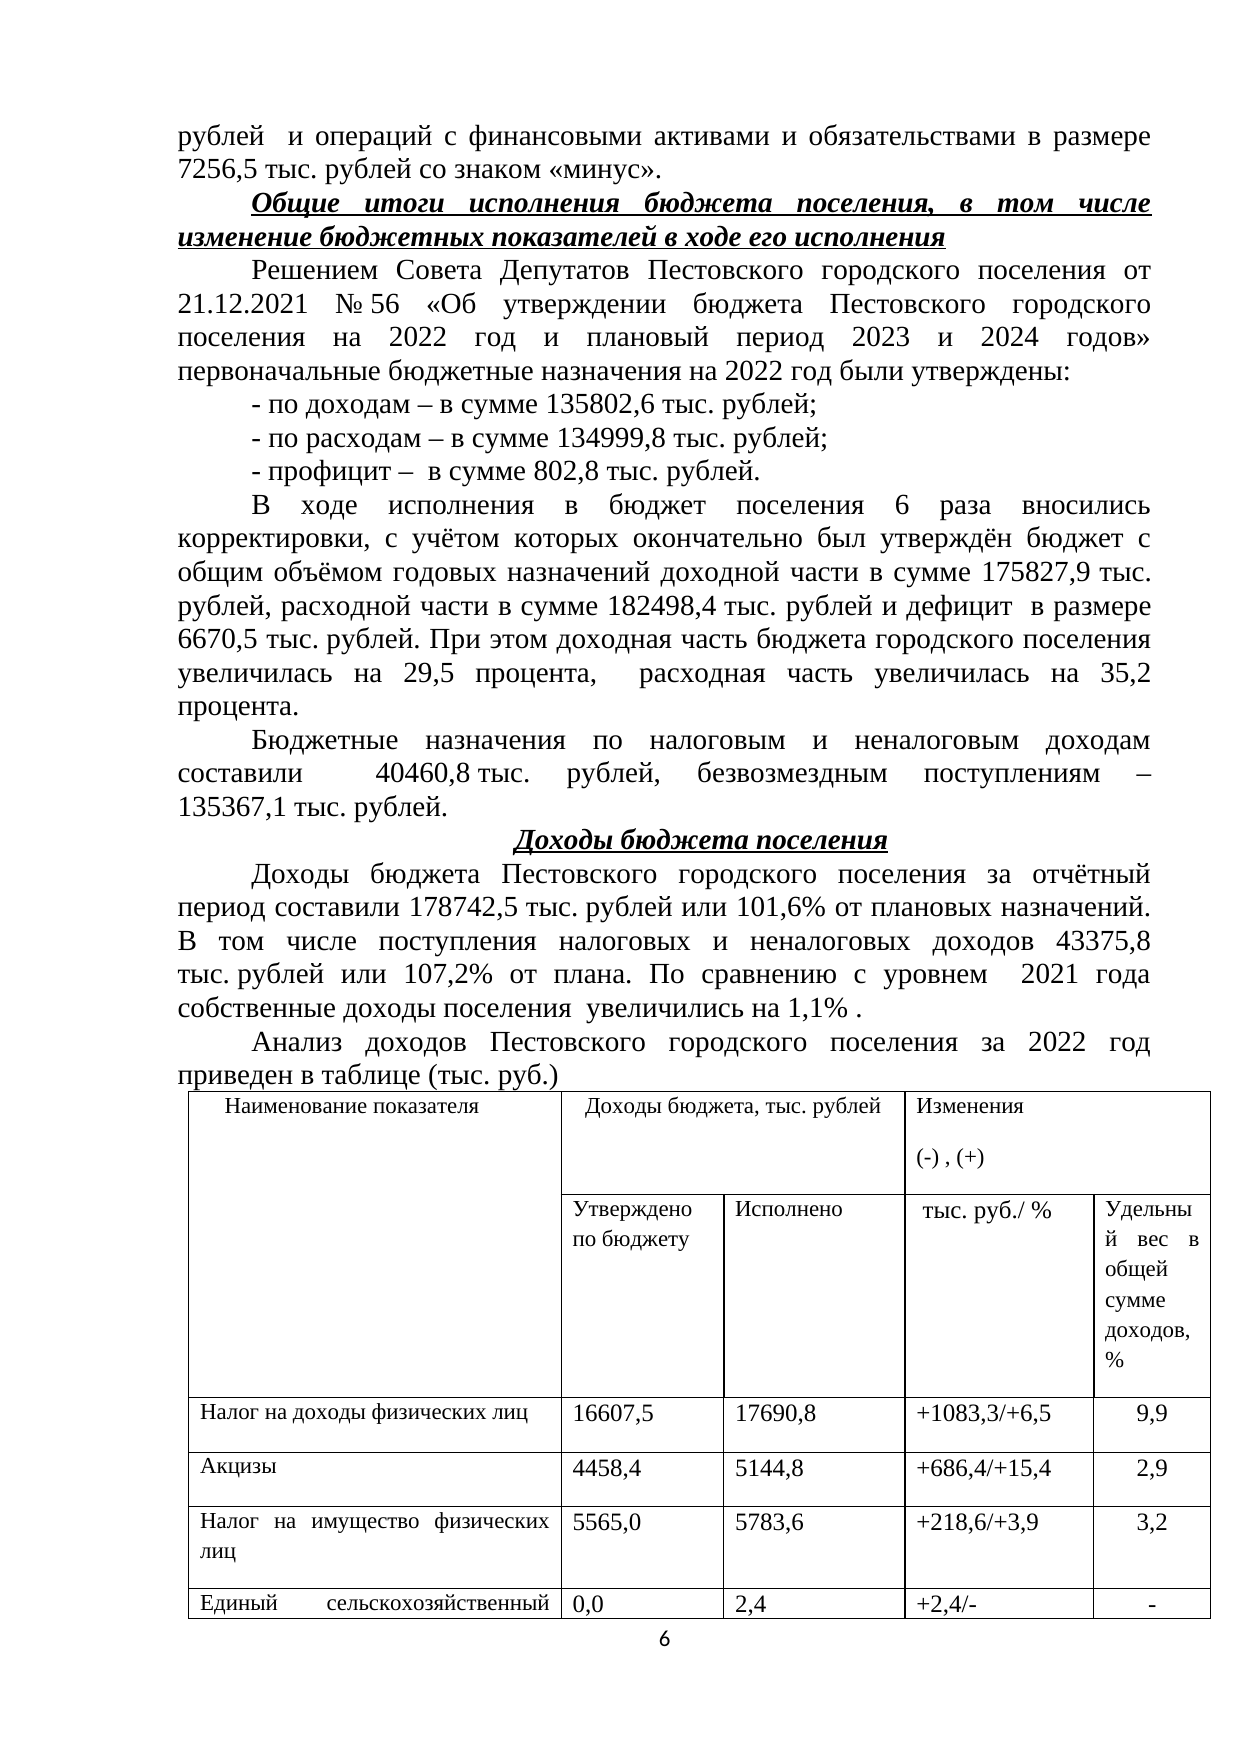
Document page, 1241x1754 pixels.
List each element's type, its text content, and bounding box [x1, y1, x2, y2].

table_cell Утверждено по бюджету [562, 1195, 723, 1397]
table_cell Исполнено [725, 1195, 904, 1397]
text Общие итоги исполнения бюджета поселения, в том числе изменение бюджетных показателей в ходе его исполнения [177, 185, 1152, 252]
table_header Наименование показателя [189, 1092, 561, 1397]
table_cell +686,4/+15,4 [906, 1453, 1093, 1506]
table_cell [189, 1589, 561, 1618]
table_cell 4458,4 [562, 1453, 723, 1506]
text Решением Совета Депутатов Пестовского городского поселения от 21.12.2021 № 56 «Об утверждении бюджета Пестовского городского поселения на 2022 год и плановый период 2023 и 2024 годов» первоначальные бюджетные назначения на 2022 год были утверждены: [177, 252, 1152, 386]
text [177, 118, 1152, 185]
table_cell Удельный вес в общей сумме доходов, % [1095, 1195, 1210, 1397]
table_header Изменения (-) , (+) [906, 1092, 1210, 1194]
table_cell +218,6/+3,9 [906, 1507, 1093, 1588]
table_cell Акцизы [189, 1453, 561, 1506]
text В ходе исполнения в бюджет поселения 6 раза вносились корректировки, с учётом которых окончательно был утверждён бюджет с общим объёмом годовых назначений доходной части в сумме 175827,9 тыс. рублей, расходной части в сумме 182498,4 тыс. рублей и дефицит в размере 6670,5 тыс. рублей. При этом доходная часть бюджета городского поселения увеличилась на 29,5 процента, расходная часть увеличилась на 35,2 процента. [177, 487, 1152, 722]
text Бюджетные назначения по налоговым и неналоговым доходам составили 40460,8 тыс. рублей, безвозмездным поступлениям – 135367,1 тыс. рублей. [177, 722, 1152, 822]
table_cell +2,4/- [906, 1589, 1093, 1618]
table_cell 2,4 [724, 1589, 904, 1618]
table_cell 3,2 [1094, 1507, 1210, 1588]
text Доходы бюджета Пестовского городского поселения за отчётный период составили 178742,5 тыс. рублей или 101,6% от плановых назначений. В том числе поступления налоговых и неналоговых доходов 43375,8 тыс. рублей или 107,2% от плана. По сравнению с уровнем 2021 года собственные доходы поселения увеличились на 1,1% . [177, 856, 1152, 1024]
table_cell 5565,0 [562, 1507, 723, 1588]
table_cell тыс. руб./ % [906, 1195, 1093, 1397]
text - по расходам – в сумме 134999,8 тыс. рублей; [177, 420, 1152, 453]
table_cell 17690,8 [724, 1398, 904, 1452]
table_cell 9,9 [1094, 1398, 1210, 1452]
table_cell 5144,8 [724, 1453, 904, 1506]
text - по доходам – в сумме 135802,6 тыс. рублей; [177, 386, 1152, 420]
table_cell Налог на доходы физических лиц [189, 1398, 561, 1452]
table_cell 5783,6 [724, 1507, 904, 1588]
table_cell 16607,5 [562, 1398, 723, 1452]
text - профицит – в сумме 802,8 тыс. рублей. [177, 453, 1152, 487]
text Анализ доходов Пестовского городского поселения за 2022 год приведен в таблице (тыс. руб.) [177, 1024, 1152, 1091]
table_cell Налог на имущество физических лиц [189, 1507, 561, 1588]
table_cell 2,9 [1094, 1453, 1210, 1506]
table_cell - [1094, 1589, 1210, 1618]
table_header Доходы бюджета, тыс. рублей [562, 1092, 904, 1194]
table_cell 0,0 [562, 1589, 723, 1618]
text Доходы бюджета поселения [177, 822, 1152, 856]
table_cell +1083,3/+6,5 [906, 1398, 1093, 1452]
